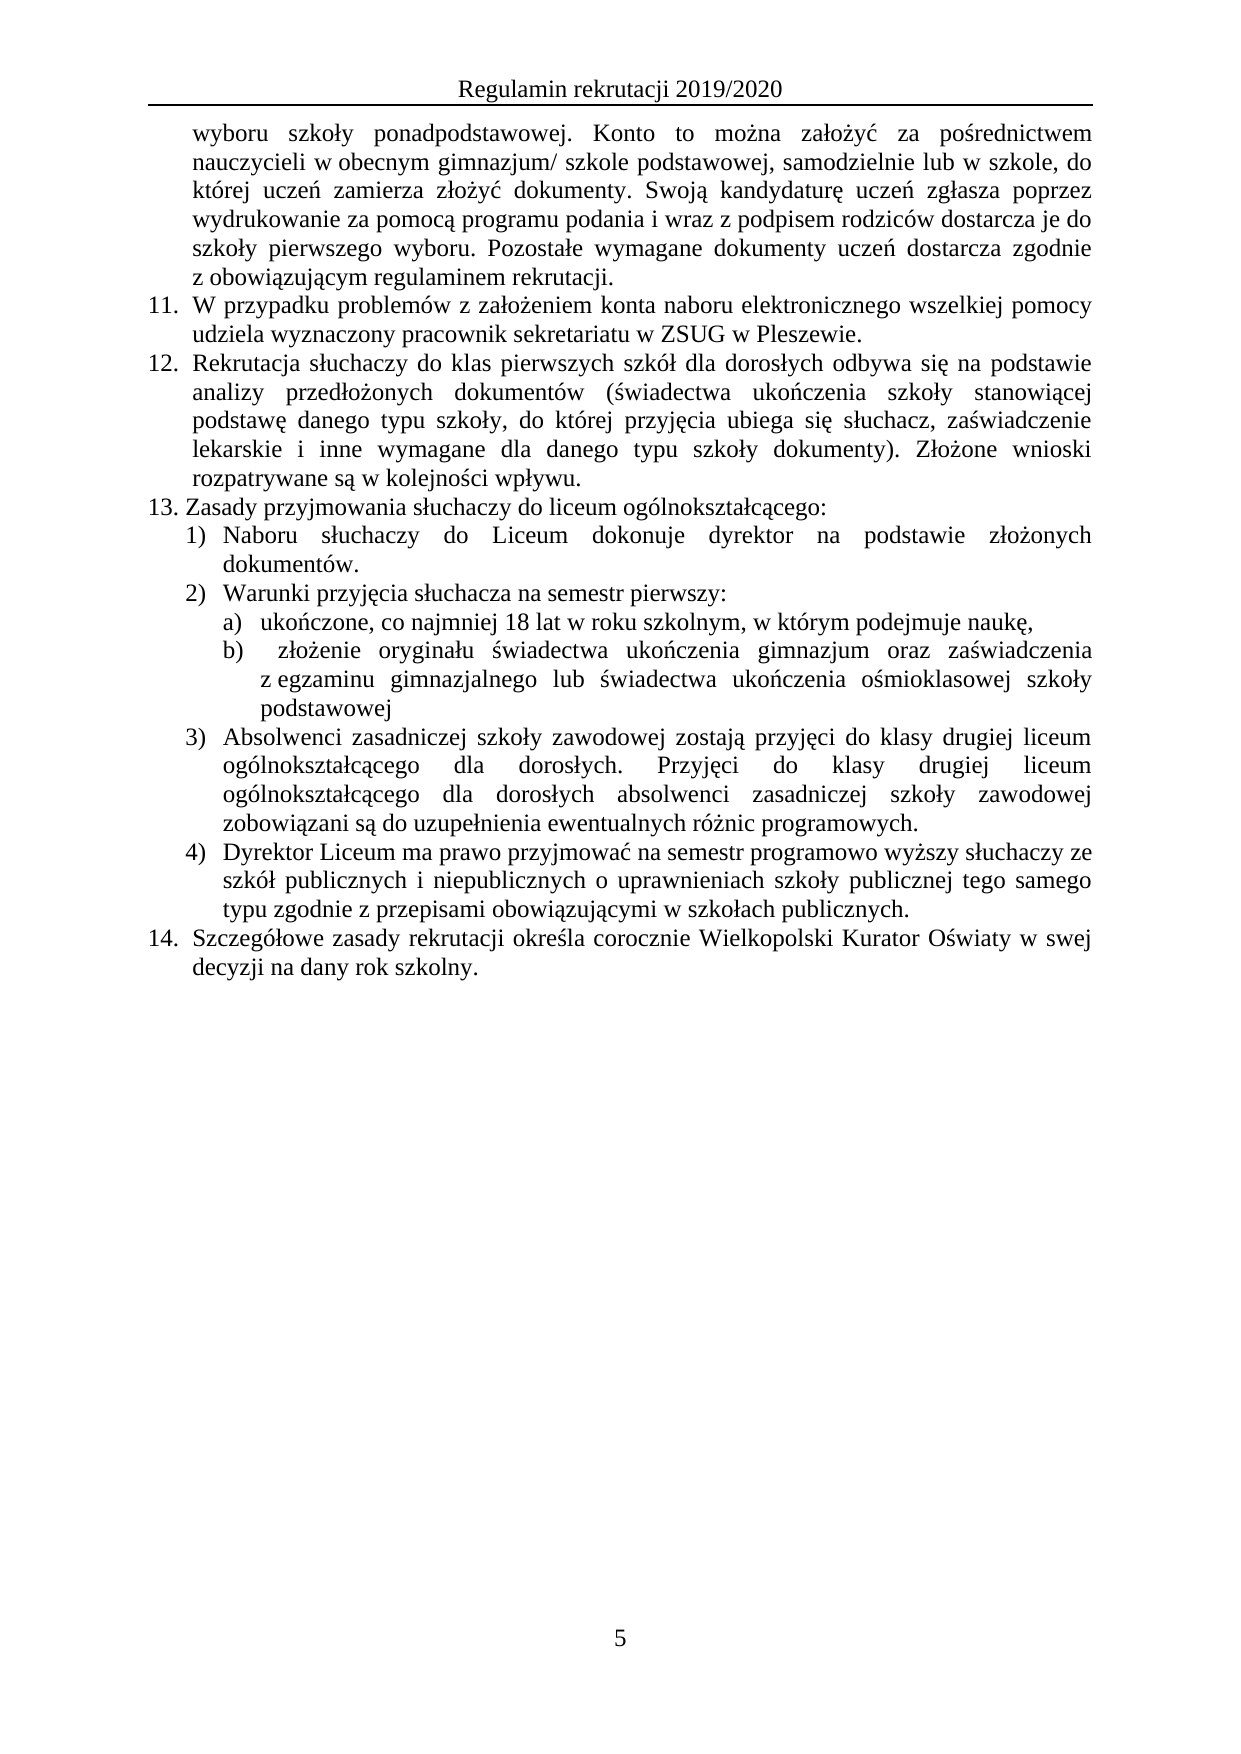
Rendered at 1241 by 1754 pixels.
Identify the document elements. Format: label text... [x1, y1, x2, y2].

list Rekrutacja słuchaczy do klas pierwszych szkół dla dorosłych odbywa się na podstawie analizy przedłożonych dokumentów (świadectwa ukończenia szkoły stanowiącej podstawę danego typu szkoły, do której przyjęcia ubiega się słuchacz, zaświadczenie lekarskie i inne wymagane dla danego typu szkoły dokumenty). Złożone wnioski rozpatrywane są w kolejności wpływu. [148, 348, 1093, 492]
list Naboru słuchaczy do Liceum dokonuje dyrektor na podstawie złożonych dokumentów. [185, 521, 1093, 578]
list W przypadku problemów z założeniem konta naboru elektronicznego wszelkiej pomocy udziela wyznaczony pracownik sekretariatu w ZSUG w Pleszewie. [148, 291, 1093, 348]
list Zasady przyjmowania słuchaczy do liceum ogólnokształcącego: [148, 492, 1093, 521]
list Warunki przyjęcia słuchacza na semestr pierwszy: [185, 578, 1093, 607]
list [148, 118, 1093, 291]
list Absolwenci zasadniczej szkoły zawodowej zostają przyjęci do klasy drugiej liceum ogólnokształcącego dla dorosłych. Przyjęci do klasy drugiej liceum ogólnokształcącego dla dorosłych absolwenci zasadniczej szkoły zawodowej zobowiązani są do uzupełnienia ewentualnych różnic programowych. [185, 722, 1093, 837]
list ukończone, co najmniej 18 lat w roku szkolnym, w którym podejmuje naukę, [223, 607, 1093, 636]
list złożenie oryginału świadectwa ukończenia gimnazjum oraz zaświadczenia z egzaminu gimnazjalnego lub świadectwa ukończenia ośmioklasowej szkoły podstawowej [223, 636, 1093, 722]
list Szczegółowe zasady rekrutacji określa corocznie Wielkopolski Kurator Oświaty w swej decyzji na dany rok szkolny. [148, 923, 1093, 981]
list Dyrektor Liceum ma prawo przyjmować na semestr programowo wyższy słuchaczy ze szkół publicznych i niepublicznych o uprawnieniach szkoły publicznej tego samego typu zgodnie z przepisami obowiązującymi w szkołach publicznych. [185, 837, 1093, 923]
